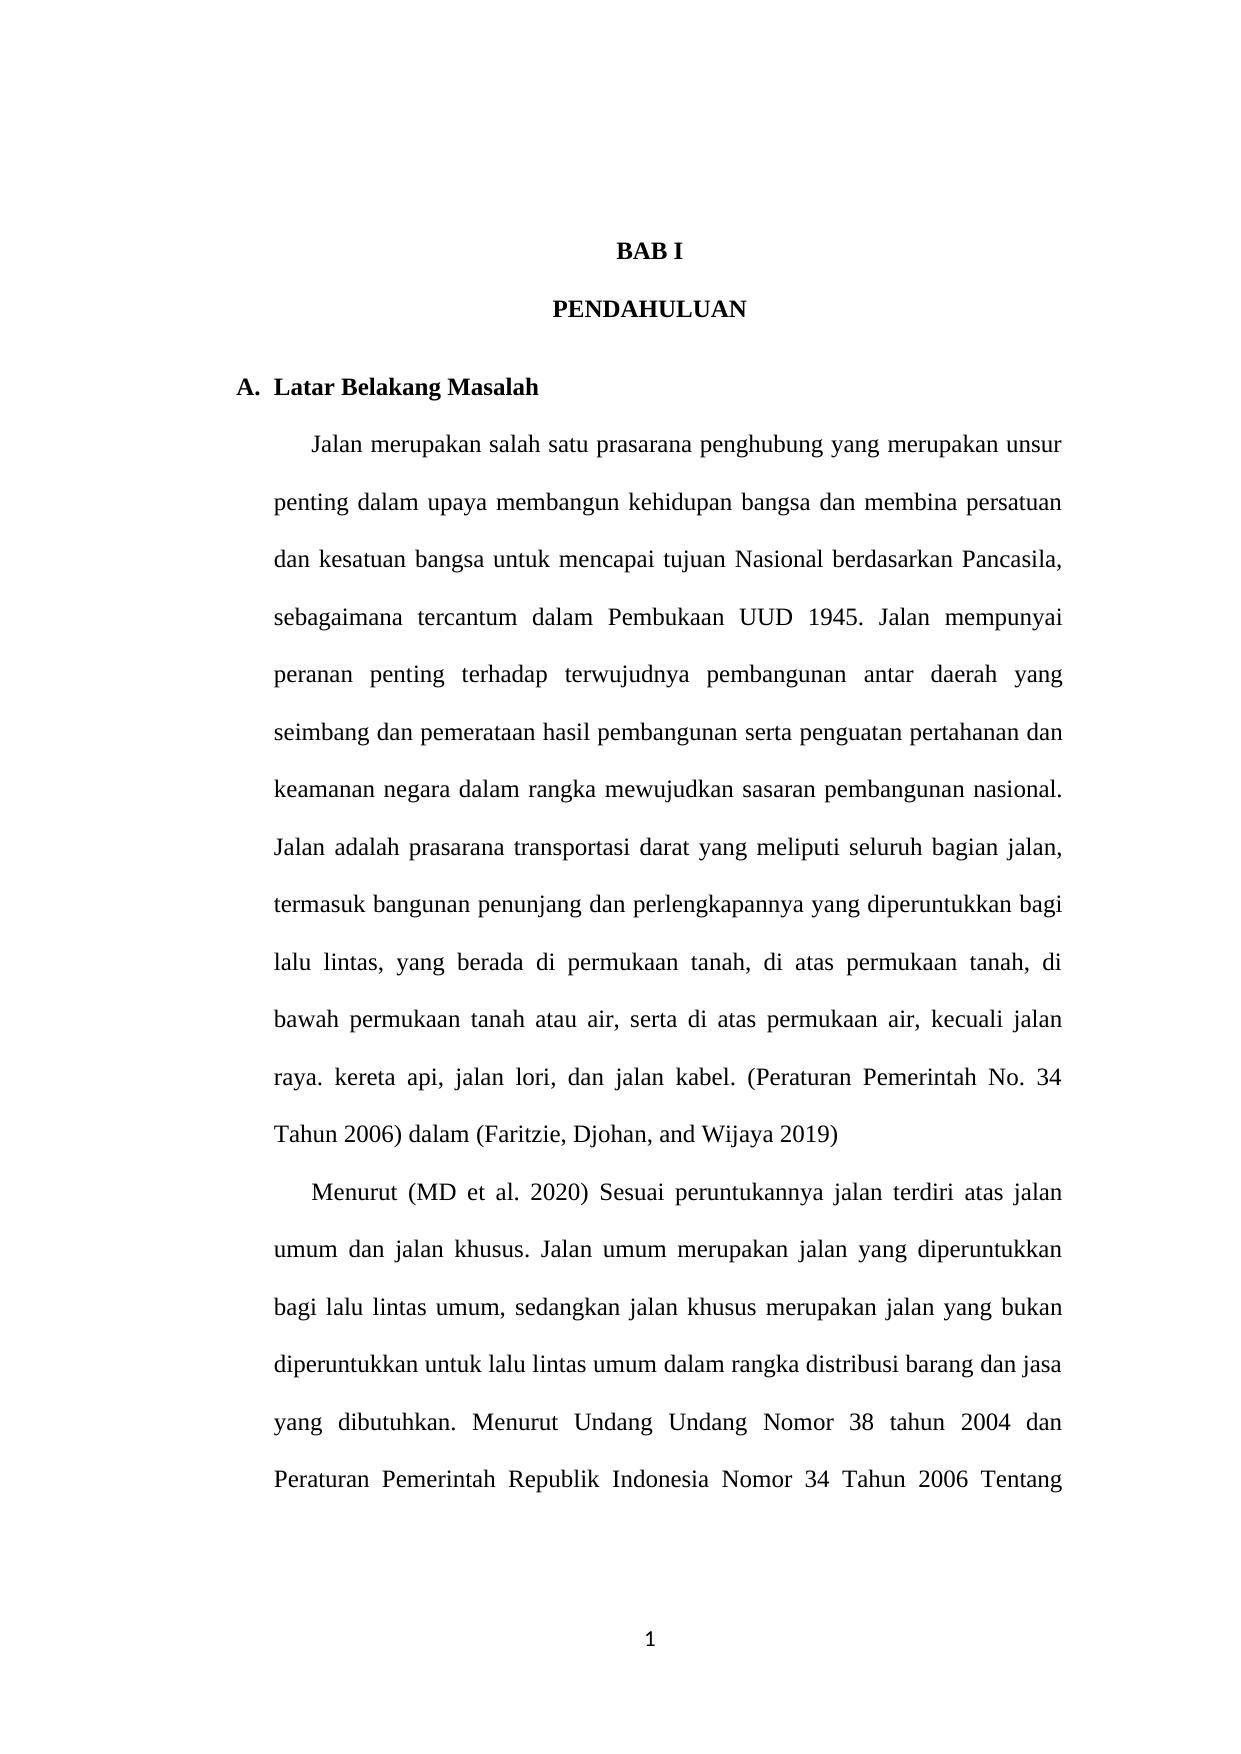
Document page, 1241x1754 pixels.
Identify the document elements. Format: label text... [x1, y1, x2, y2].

list Jalan merupakan salah satu prasarana penghubung yang merupakan unsur penting dalam upaya membangun kehidupan bangsa dan membina persatuan dan kesatuan bangsa untuk mencapai tujuan Nasional berdasarkan Pancasila, sebagaimana tercantum dalam Pembukaan UUD 1945. Jalan mempunyai peranan penting terhadap terwujudnya pembangunan antar daerah yang seimbang dan pemerataan hasil pembangunan serta penguatan pertahanan dan keamanan negara dalam rangka mewujudkan sasaran pembangunan nasional. Jalan adalah prasarana transportasi darat yang meliputi seluruh bagian jalan, termasuk bangunan penunjang dan perlengkapannya yang diperuntukkan bagi lalu lintas, yang berada di permukaan tanah, di atas permukaan tanah, di bawah permukaan tanah atau air, serta di atas permukaan air, kecuali jalan raya. kereta api, jalan lori, dan jalan kabel. (Peraturan Pemerintah No. 34 Tahun 2006) dalam (Faritzie, Djohan, and Wijaya 2019) [274, 429, 1063, 1148]
subtitle BAB I PENDAHULUAN [236, 236, 1063, 322]
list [274, 1177, 1063, 1493]
subtitle Latar Belakang Masalah [236, 372, 1063, 401]
